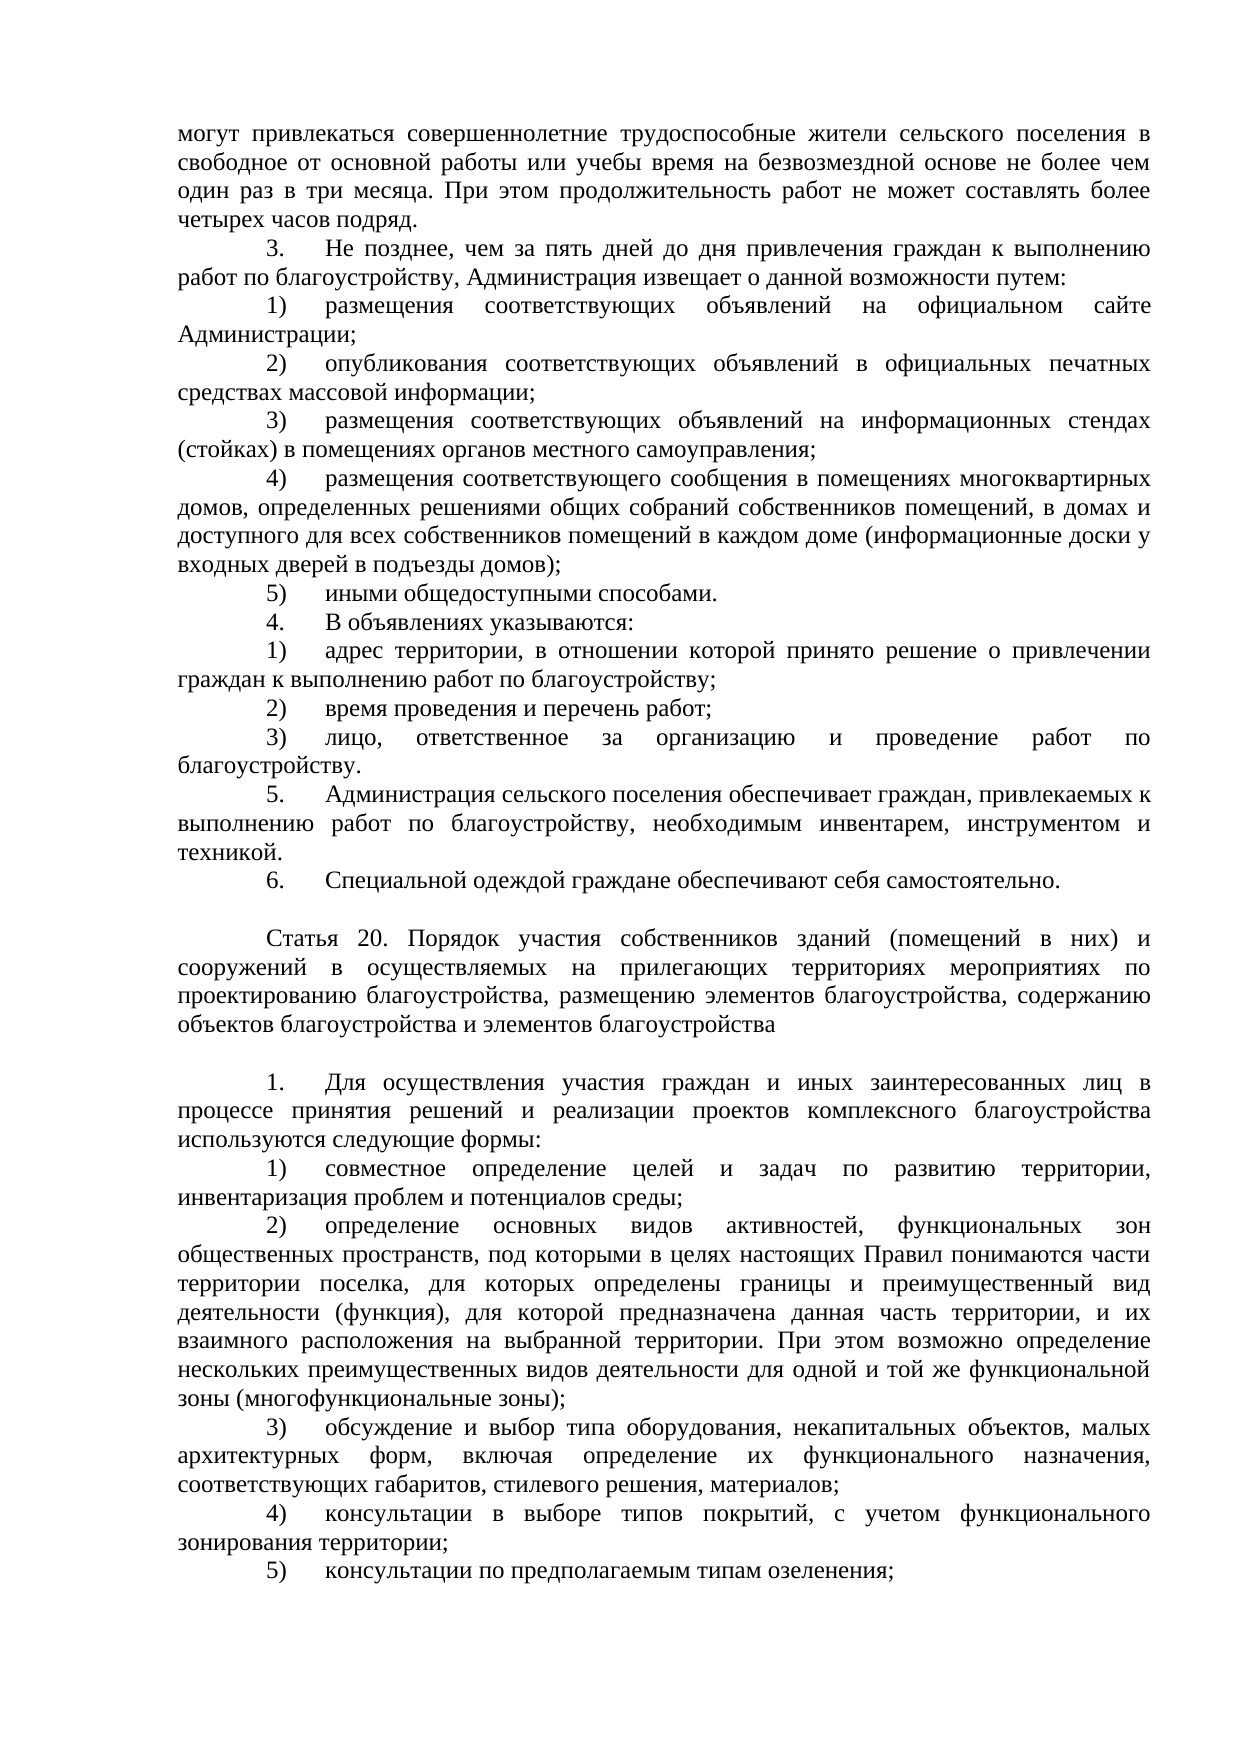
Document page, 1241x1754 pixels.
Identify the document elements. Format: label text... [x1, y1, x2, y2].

list опубликования соответствующих объявлений в официальных печатных средствах массовой информации; [177, 348, 1152, 406]
list совместное определение целей и задач по развитию территории, инвентаризация проблем и потенциалов среды; [177, 1153, 1152, 1211]
list размещения соответствующего сообщения в помещениях многоквартирных домов, определенных решениями общих собраний собственников помещений, в домах и доступного для всех собственников помещений в каждом доме (информационные доски у входных дверей в подъезды домов); [177, 463, 1152, 578]
list Администрация сельского поселения обеспечивает граждан, привлекаемых к выполнению работ по благоустройству, необходимым инвентарем, инструментом и техникой. [177, 779, 1152, 866]
list Не позднее, чем за пять дней до дня привлечения граждан к выполнению работ по благоустройству, Администрация извещает о данной возможности путем: [177, 233, 1152, 291]
list Статья 20. Порядок участия собственников зданий (помещений в них) и сооружений в осуществляемых на прилегающих территориях мероприятиях по проектированию благоустройства, размещению элементов благоустройства, содержанию объектов благоустройства и элементов благоустройства [177, 923, 1152, 1038]
list консультации по предполагаемым типам озеленения; [177, 1556, 1152, 1584]
list Специальной одеждой граждане обеспечивают себя самостоятельно. [177, 866, 1152, 894]
list Для осуществления участия граждан и иных заинтересованных лиц в процессе принятия решений и реализации проектов комплексного благоустройства используются следующие формы: [177, 1067, 1152, 1153]
list иными общедоступными способами. [177, 578, 1152, 607]
list определение основных видов активностей, функциональных зон общественных пространств, под которыми в целях настоящих Правил понимаются части территории поселка, для которых определены границы и преимущественный вид деятельности (функция), для которой предназначена данная часть территории, и их взаимного расположения на выбранной территории. При этом возможно определение нескольких преимущественных видов деятельности для одной и той же функциональной зоны (многофункциональные зоны); [177, 1211, 1152, 1412]
list лицо, ответственное за организацию и проведение работ по благоустройству. [177, 722, 1152, 779]
list адрес территории, в отношении которой принято решение о привлечении граждан к выполнению работ по благоустройству; [177, 636, 1152, 693]
list размещения соответствующих объявлений на официальном сайте Администрации; [177, 291, 1152, 348]
list размещения соответствующих объявлений на информационных стендах (стойках) в помещениях органов местного самоуправления; [177, 406, 1152, 463]
list обсуждение и выбор типа оборудования, некапитальных объектов, малых архитектурных форм, включая определение их функционального назначения, соответствующих габаритов, стилевого решения, материалов; [177, 1412, 1152, 1498]
list время проведения и перечень работ; [177, 693, 1152, 722]
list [177, 118, 1152, 233]
list консультации в выборе типов покрытий, с учетом функционального зонирования территории; [177, 1498, 1152, 1556]
list В объявлениях указываются: [177, 607, 1152, 636]
